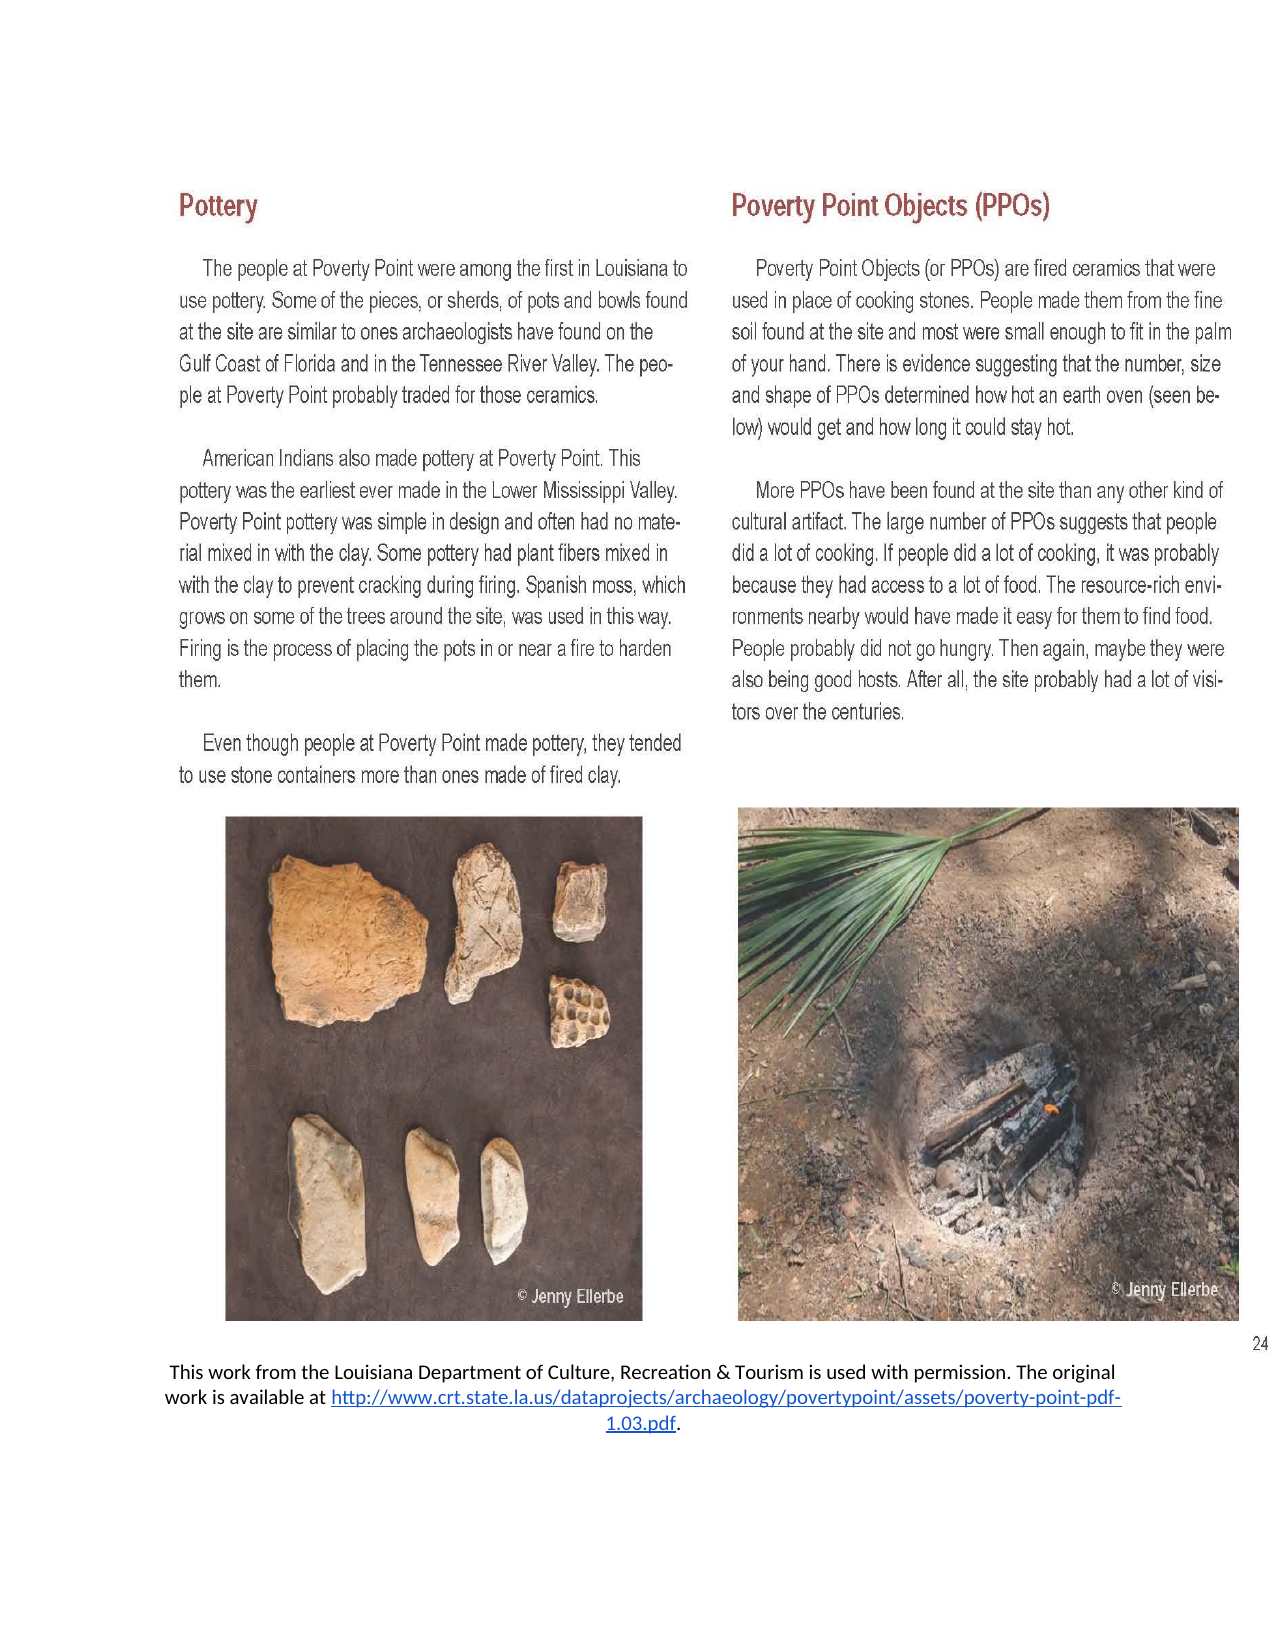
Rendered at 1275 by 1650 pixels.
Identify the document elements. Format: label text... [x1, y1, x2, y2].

text This work from the Louisiana Department of Culture, Recreation & Tourism is used with permission. The original work is available at http://www.crt.state.la.us/dataprojects/archaeology/povertypoint/assets/poverty-point-pdf-1.03.pdf. [150, 1359, 1136, 1435]
picture [150, 150, 1275, 1359]
